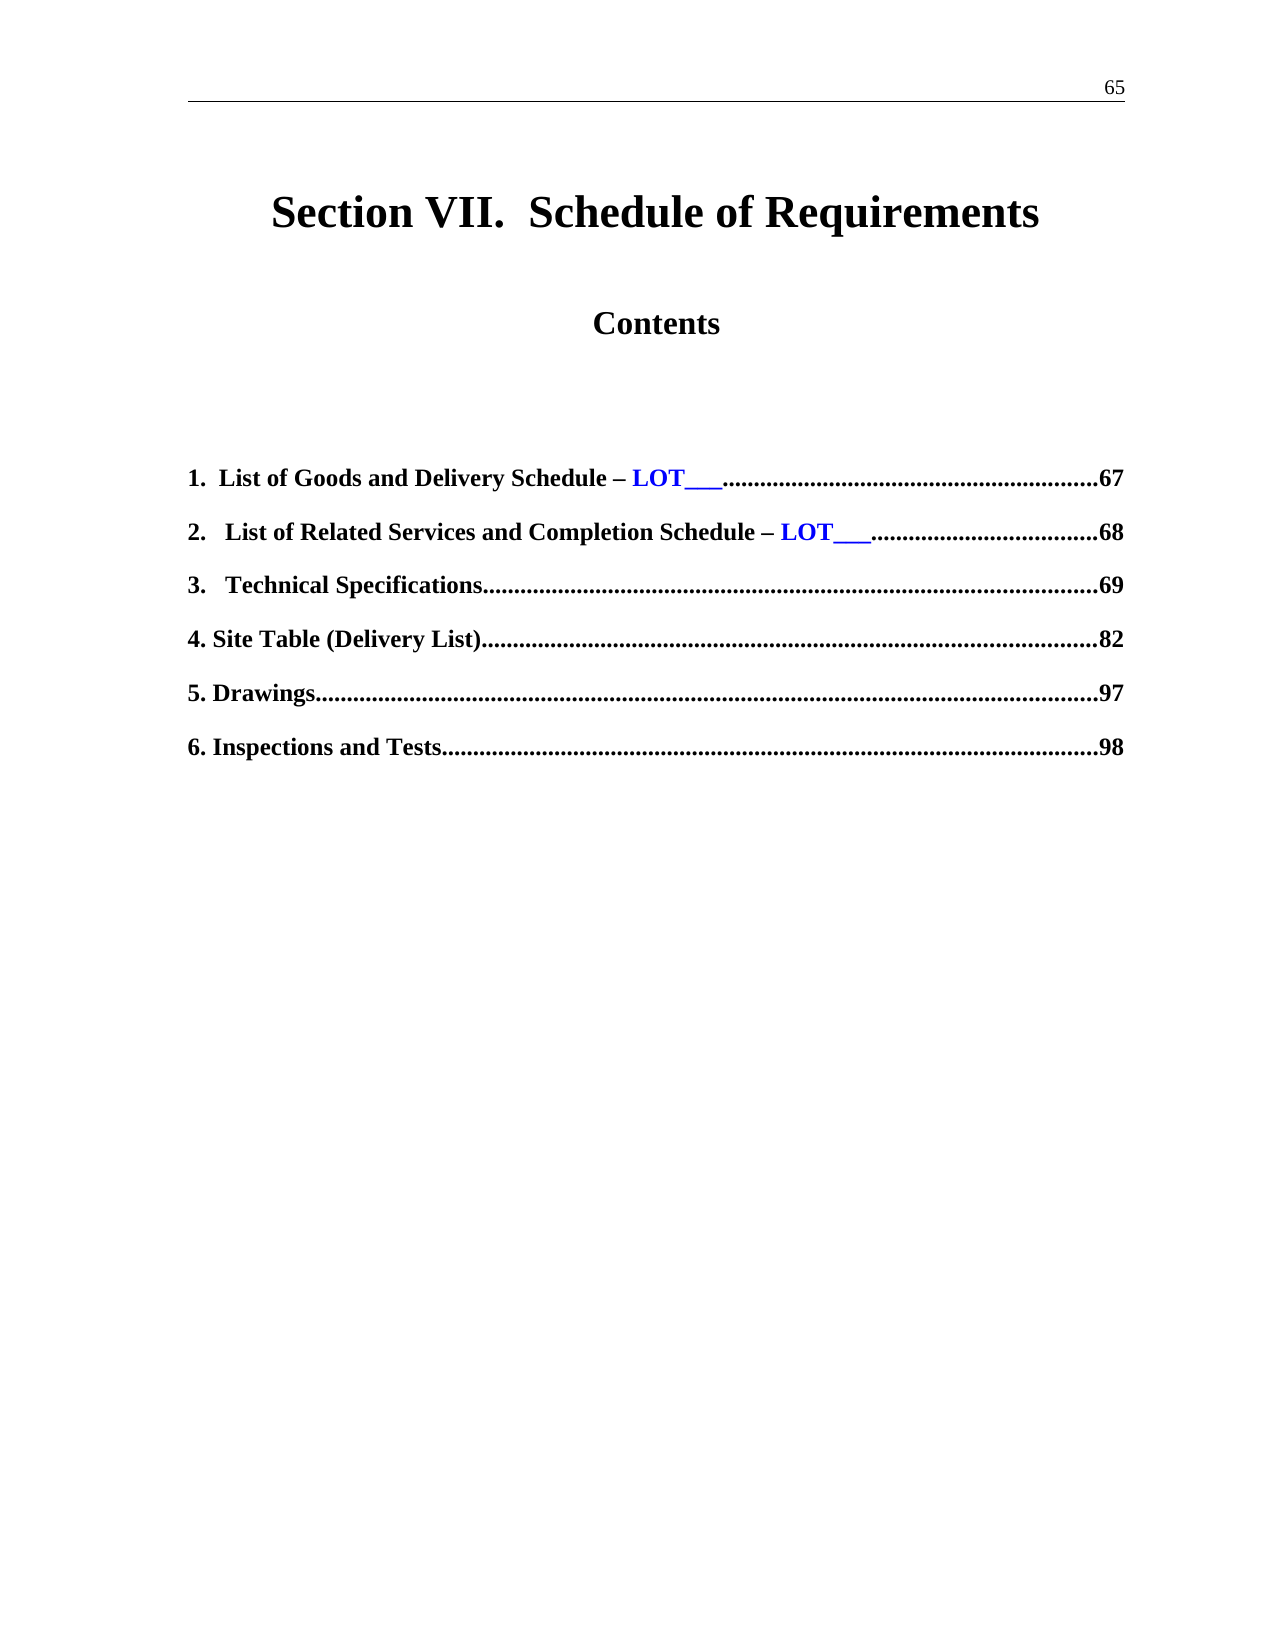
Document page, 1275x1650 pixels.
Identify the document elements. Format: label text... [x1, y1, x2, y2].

text Contents [187, 304, 1125, 342]
text 4. Site Table (Delivery List) 82 [187, 624, 1125, 653]
text 1. List of Goods and Delivery Schedule – LOT___ 67 [187, 463, 1125, 492]
text 2. List of Related Services and Completion Schedule – LOT___ 68 [187, 517, 1125, 545]
text 6. Inspections and Tests 98 [187, 732, 1125, 760]
text 3. Technical Specifications 69 [187, 570, 1125, 599]
table_header Section VII. Schedule of Requirements [176, 160, 1134, 275]
text 5. Drawings 97 [187, 678, 1125, 707]
